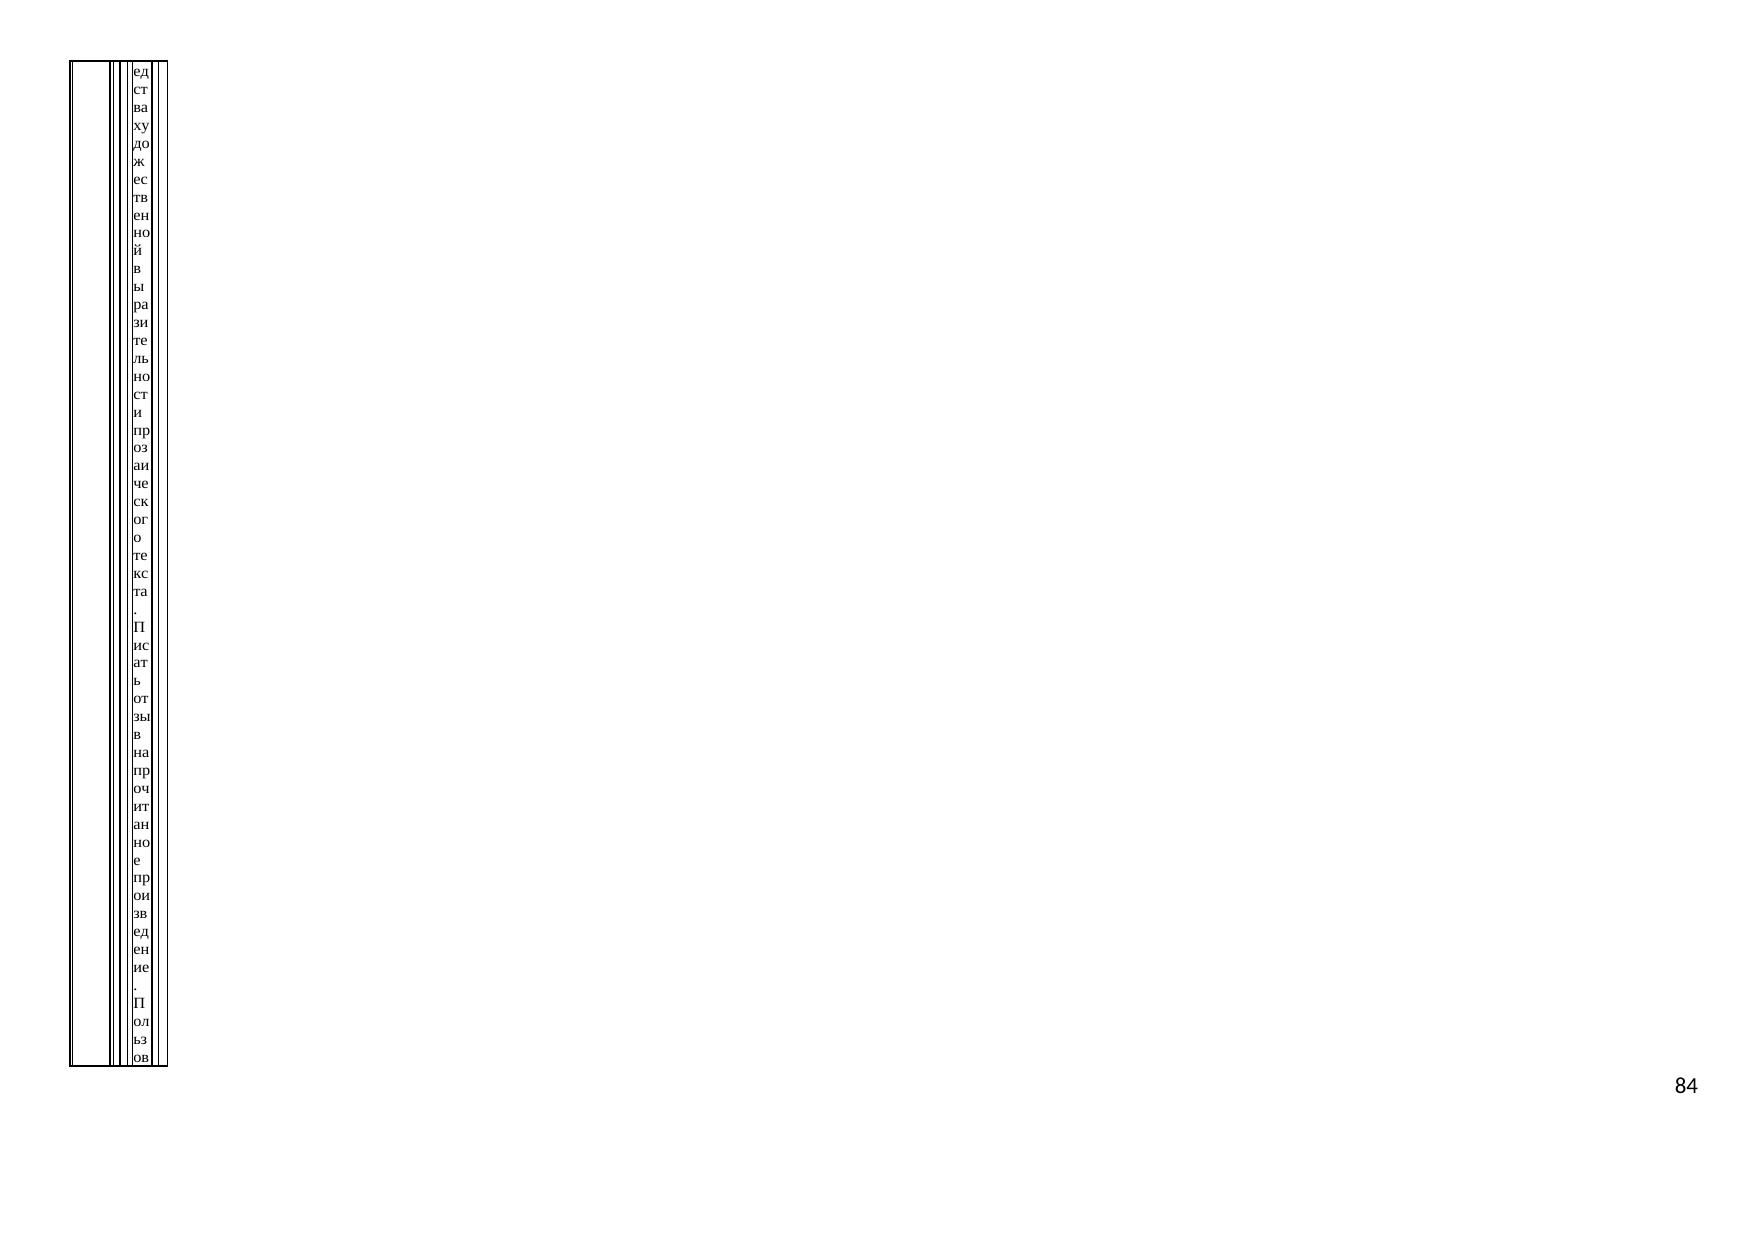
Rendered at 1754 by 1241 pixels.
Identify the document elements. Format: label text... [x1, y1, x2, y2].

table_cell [73, 62, 109, 1065]
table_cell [159, 62, 167, 1065]
table_cell [128, 62, 132, 1065]
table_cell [133, 62, 151, 1065]
